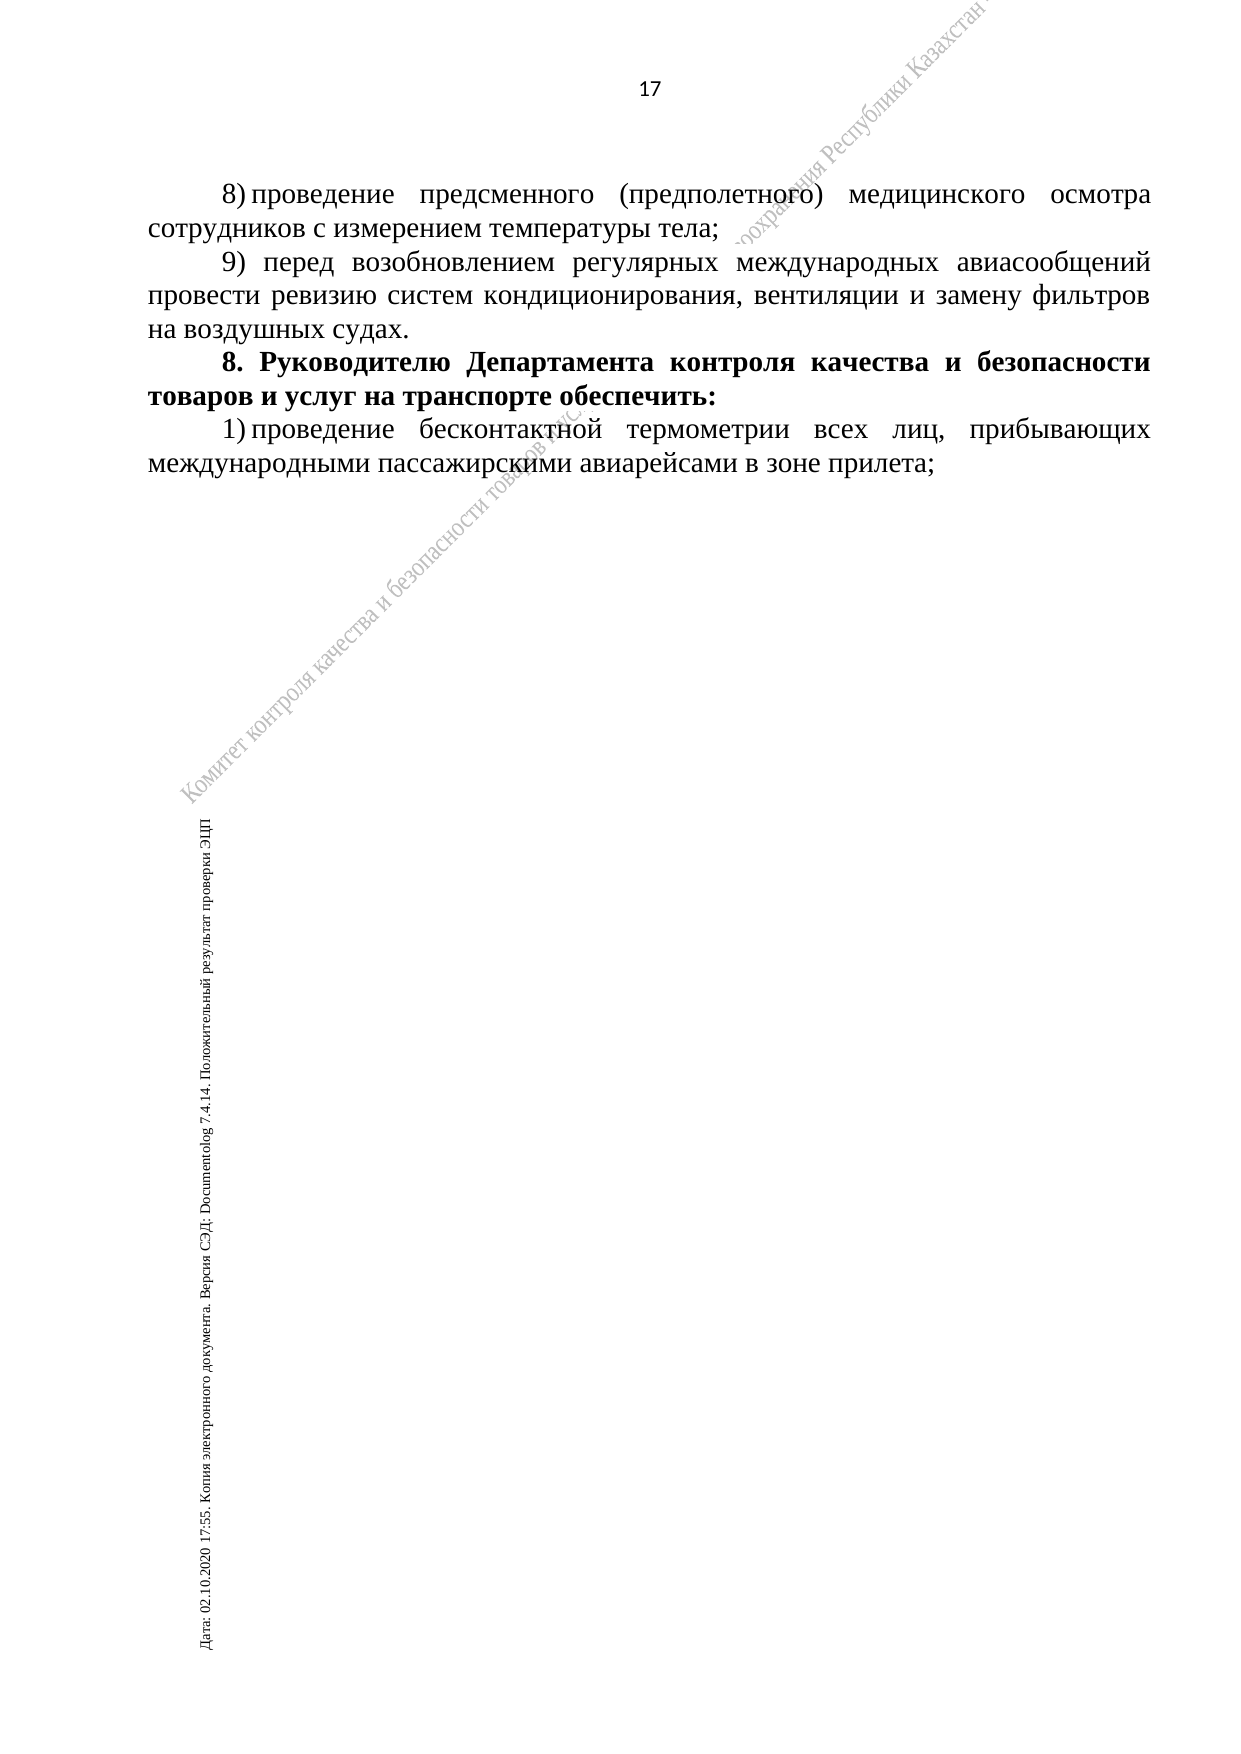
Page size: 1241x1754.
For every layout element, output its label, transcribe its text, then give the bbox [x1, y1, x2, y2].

list проведение предсменного (предполетного) медицинского осмотра сотрудников с измерением температуры тела; [148, 177, 1152, 244]
list проведение бесконтактной термометрии всех лиц, прибывающих международными пассажирскими авиарейсами в зоне прилета; [148, 411, 1152, 478]
text 8. Руководителю Департамента контроля качества и безопасности товаров и услуг на транспорте обеспечить: [148, 344, 1152, 411]
text 9) перед возобновлением регулярных международных авиасообщений провести ревизию систем кондиционирования, вентиляции и замену фильтров на воздушных судах. [148, 244, 1152, 344]
